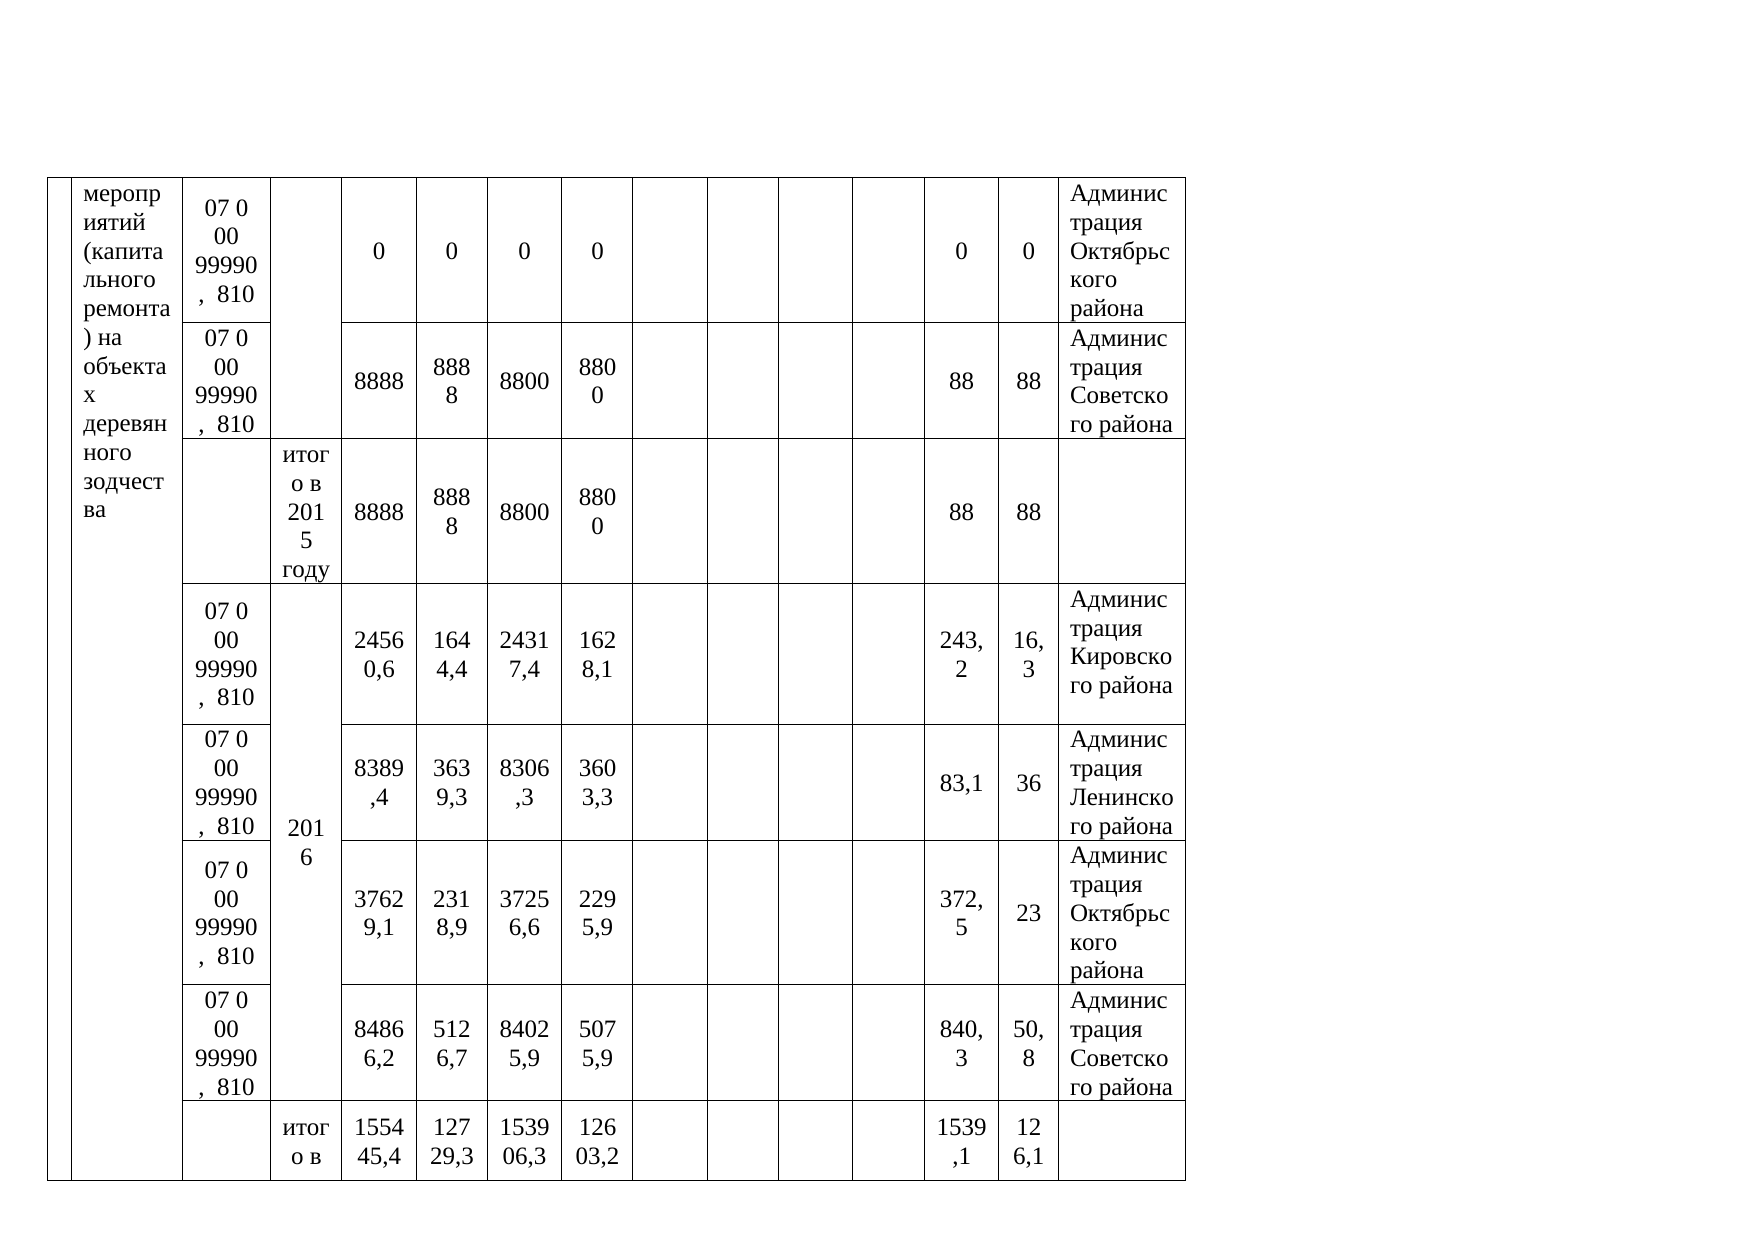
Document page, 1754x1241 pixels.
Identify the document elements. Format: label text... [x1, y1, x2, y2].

table_cell Администрация Советского района [1059, 323, 1185, 438]
table_cell [779, 584, 852, 723]
table_cell 8800 [562, 439, 632, 583]
table_cell 36 [999, 725, 1058, 839]
table_cell 24560,6 [342, 584, 416, 723]
table_cell 83,1 [925, 725, 998, 839]
table_cell 0 [562, 178, 632, 322]
table_cell [779, 1101, 852, 1180]
table_cell 84866,2 [342, 985, 416, 1100]
table_cell 3639,3 [417, 725, 487, 839]
table_cell 37629,1 [342, 841, 416, 984]
table_cell 12603,2 [562, 1101, 632, 1180]
table_cell [853, 725, 924, 839]
table_cell 0 [488, 178, 561, 322]
table_cell 153906,3 [488, 1101, 561, 1180]
table_cell 5075,9 [562, 985, 632, 1100]
table_cell [1059, 439, 1185, 583]
table_cell 0 [342, 178, 416, 322]
table_cell [853, 841, 924, 984]
table_cell 88 [999, 323, 1058, 438]
table_cell [708, 725, 778, 839]
table_cell [633, 178, 707, 322]
table_cell [633, 439, 707, 583]
table_cell [183, 1101, 270, 1180]
table_cell Администрация Октябрьского района [1059, 841, 1185, 984]
table_cell 07 0 00 99990, 810 [183, 985, 270, 1100]
table_cell [708, 439, 778, 583]
table_cell 840,3 [925, 985, 998, 1100]
table_cell Администрация Октябрьского района [1059, 178, 1185, 322]
table_cell [708, 1101, 778, 1180]
table_cell 8800 [488, 323, 561, 438]
table_cell [708, 178, 778, 322]
table_cell [853, 1101, 924, 1180]
table_cell [708, 841, 778, 984]
table_cell [853, 985, 924, 1100]
table_cell 07 0 00 99990, 810 [183, 584, 270, 723]
table_cell [779, 841, 852, 984]
table_cell [633, 985, 707, 1100]
table_cell [853, 323, 924, 438]
table_cell [708, 985, 778, 1100]
table_cell 243,2 [925, 584, 998, 723]
table_cell 372,5 [925, 841, 998, 984]
table_cell 8888 [342, 439, 416, 583]
table_cell 1539,1 [925, 1101, 998, 1180]
table_cell 24317,4 [488, 584, 561, 723]
table_cell [779, 323, 852, 438]
table_cell 07 0 00 99990, 810 [183, 841, 270, 984]
table_cell 88 [925, 323, 998, 438]
table_cell 1628,1 [562, 584, 632, 723]
table_cell 2016 [271, 584, 341, 1100]
table_cell 07 0 00 99990, 810 [183, 725, 270, 839]
table_cell 8888 [417, 323, 487, 438]
table_cell 8800 [488, 439, 561, 583]
table_cell [183, 439, 270, 583]
table_cell 23 [999, 841, 1058, 984]
table_cell [779, 178, 852, 322]
table_cell [779, 725, 852, 839]
table_cell [779, 985, 852, 1100]
table_cell 07 0 00 99990, 810 [183, 178, 270, 322]
table_cell 16,3 [999, 584, 1058, 723]
table_cell [708, 323, 778, 438]
table_cell [633, 323, 707, 438]
table_cell 8389,4 [342, 725, 416, 839]
table_cell 0 [999, 178, 1058, 322]
table_cell 0 [925, 178, 998, 322]
table_cell 5126,7 [417, 985, 487, 1100]
table_cell 8306,3 [488, 725, 561, 839]
table_cell 155445,4 [342, 1101, 416, 1180]
table_cell [853, 439, 924, 583]
table_cell 8800 [562, 323, 632, 438]
table_cell Администрация Кировского района [1059, 584, 1185, 723]
table_cell [633, 584, 707, 723]
table_cell 126,1 [999, 1101, 1058, 1180]
table_cell 0 [417, 178, 487, 322]
table_cell [853, 584, 924, 723]
table_cell [779, 439, 852, 583]
table_cell 84025,9 [488, 985, 561, 1100]
table_cell 88 [999, 439, 1058, 583]
table_cell 12729,3 [417, 1101, 487, 1180]
table_cell 2318,9 [417, 841, 487, 984]
table_cell 1644,4 [417, 584, 487, 723]
table_cell итого в 2015 году [271, 439, 341, 583]
table_cell Администрация Советского района [1059, 985, 1185, 1100]
table_cell [708, 584, 778, 723]
table_cell 07 0 00 99990, 810 [183, 323, 270, 438]
table_cell 2295,9 [562, 841, 632, 984]
table_cell [1059, 1101, 1185, 1180]
table_cell [853, 178, 924, 322]
table_cell 50,8 [999, 985, 1058, 1100]
table_cell [633, 841, 707, 984]
table_cell итого в 2016 году [271, 1101, 341, 1180]
table_cell [633, 725, 707, 839]
table_cell [633, 1101, 707, 1180]
table_cell Администрация Ленинского района [1059, 725, 1185, 839]
table_cell 8888 [342, 323, 416, 438]
table_cell 8888 [417, 439, 487, 583]
table_cell 37256,6 [488, 841, 561, 984]
table_cell 88 [925, 439, 998, 583]
table_cell 3603,3 [562, 725, 632, 839]
